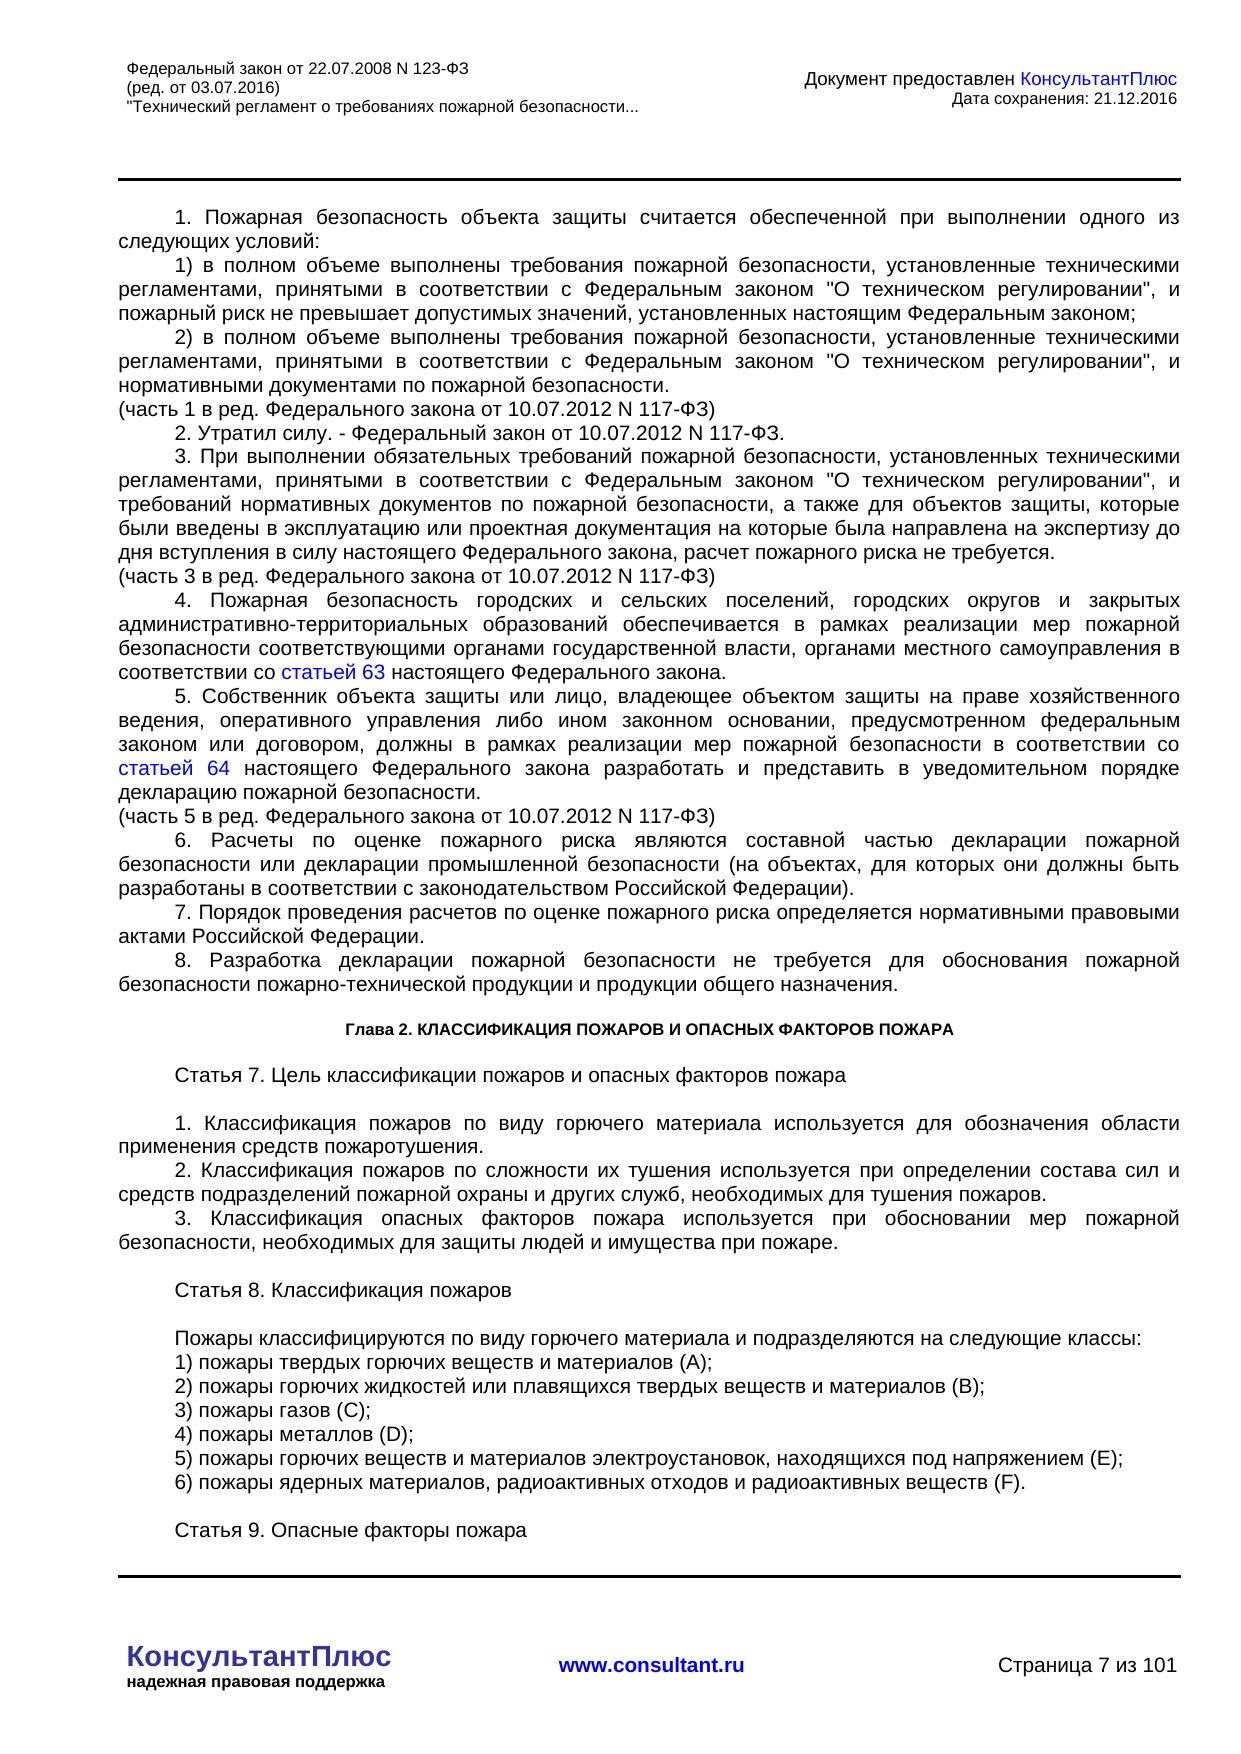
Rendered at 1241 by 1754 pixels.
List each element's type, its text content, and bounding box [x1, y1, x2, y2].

text 1) в полном объеме выполнены требования пожарной безопасности, установленные техническими регламентами, принятыми в соответствии с Федеральным законом "О техническом регулировании", и пожарный риск не превышает допустимых значений, установленных настоящим Федеральным законом; [118, 253, 1181, 324]
text Статья 9. Опасные факторы пожара [118, 1518, 1181, 1542]
text 1. Пожарная безопасность объекта защиты считается обеспеченной при выполнении одного из следующих условий: [118, 205, 1181, 253]
text 7. Порядок проведения расчетов по оценке пожарного риска определяется нормативными правовыми актами Российской Федерации. [118, 899, 1181, 947]
text (часть 3 в ред. Федерального закона от 10.07.2012 N 117-ФЗ) [118, 564, 1181, 588]
text 3) пожары газов (C); [118, 1398, 1181, 1422]
text 8. Разработка декларации пожарной безопасности не требуется для обоснования пожарной безопасности пожарно-технической продукции и продукции общего назначения. [118, 947, 1181, 995]
text 3. При выполнении обязательных требований пожарной безопасности, установленных техническими регламентами, принятыми в соответствии с Федеральным законом "О техническом регулировании", и требований нормативных документов по пожарной безопасности, а также для объектов защиты, которые были введены в эксплуатацию или проектная документация на которые была направлена на экспертизу до дня вступления в силу настоящего Федерального закона, расчет пожарного риска не требуется. [118, 444, 1181, 564]
text 2. Утратил силу. - Федеральный закон от 10.07.2012 N 117-ФЗ. [118, 420, 1181, 444]
text 3. Классификация опасных факторов пожара используется при обосновании мер пожарной безопасности, необходимых для защиты людей и имущества при пожаре. [118, 1206, 1181, 1254]
text 1. Классификация пожаров по виду горючего материала используется для обозначения области применения средств пожаротушения. [118, 1110, 1181, 1158]
text 2) в полном объеме выполнены требования пожарной безопасности, установленные техническими регламентами, принятыми в соответствии с Федеральным законом "О техническом регулировании", и нормативными документами по пожарной безопасности. [118, 324, 1181, 396]
text Пожары классифицируются по виду горючего материала и подразделяются на следующие классы: [118, 1326, 1181, 1350]
text 5. Собственник объекта защиты или лицо, владеющее объектом защиты на праве хозяйственного ведения, оперативного управления либо ином законном основании, предусмотренном федеральным законом или договором, должны в рамках реализации мер пожарной безопасности в соответствии со статьей 64 настоящего Федерального закона разработать и представить в уведомительном порядке декларацию пожарной безопасности. [118, 684, 1181, 804]
text 4. Пожарная безопасность городских и сельских поселений, городских округов и закрытых административно-территориальных образований обеспечивается в рамках реализации мер пожарной безопасности соответствующими органами государственной власти, органами местного самоуправления в соответствии со статьей 63 настоящего Федерального закона. [118, 588, 1181, 684]
text 5) пожары горючих веществ и материалов электроустановок, находящихся под напряжением (E); [118, 1446, 1181, 1470]
text (часть 5 в ред. Федерального закона от 10.07.2012 N 117-ФЗ) [118, 804, 1181, 828]
text 2. Классификация пожаров по сложности их тушения используется при определении состава сил и средств подразделений пожарной охраны и других служб, необходимых для тушения пожаров. [118, 1158, 1181, 1206]
text 4) пожары металлов (D); [118, 1422, 1181, 1446]
text Статья 8. Классификация пожаров [118, 1278, 1181, 1302]
text 6) пожары ядерных материалов, радиоактивных отходов и радиоактивных веществ (F). [118, 1470, 1181, 1494]
text (часть 1 в ред. Федерального закона от 10.07.2012 N 117-ФЗ) [118, 396, 1181, 420]
title Глава 2. КЛАССИФИКАЦИЯ ПОЖАРОВ И ОПАСНЫХ ФАКТОРОВ ПОЖАРА [118, 1019, 1181, 1038]
text 1) пожары твердых горючих веществ и материалов (A); [118, 1350, 1181, 1374]
text Статья 7. Цель классификации пожаров и опасных факторов пожара [118, 1062, 1181, 1086]
text 2) пожары горючих жидкостей или плавящихся твердых веществ и материалов (B); [118, 1374, 1181, 1398]
text 6. Расчеты по оценке пожарного риска являются составной частью декларации пожарной безопасности или декларации промышленной безопасности (на объектах, для которых они должны быть разработаны в соответствии с законодательством Российской Федерации). [118, 828, 1181, 899]
